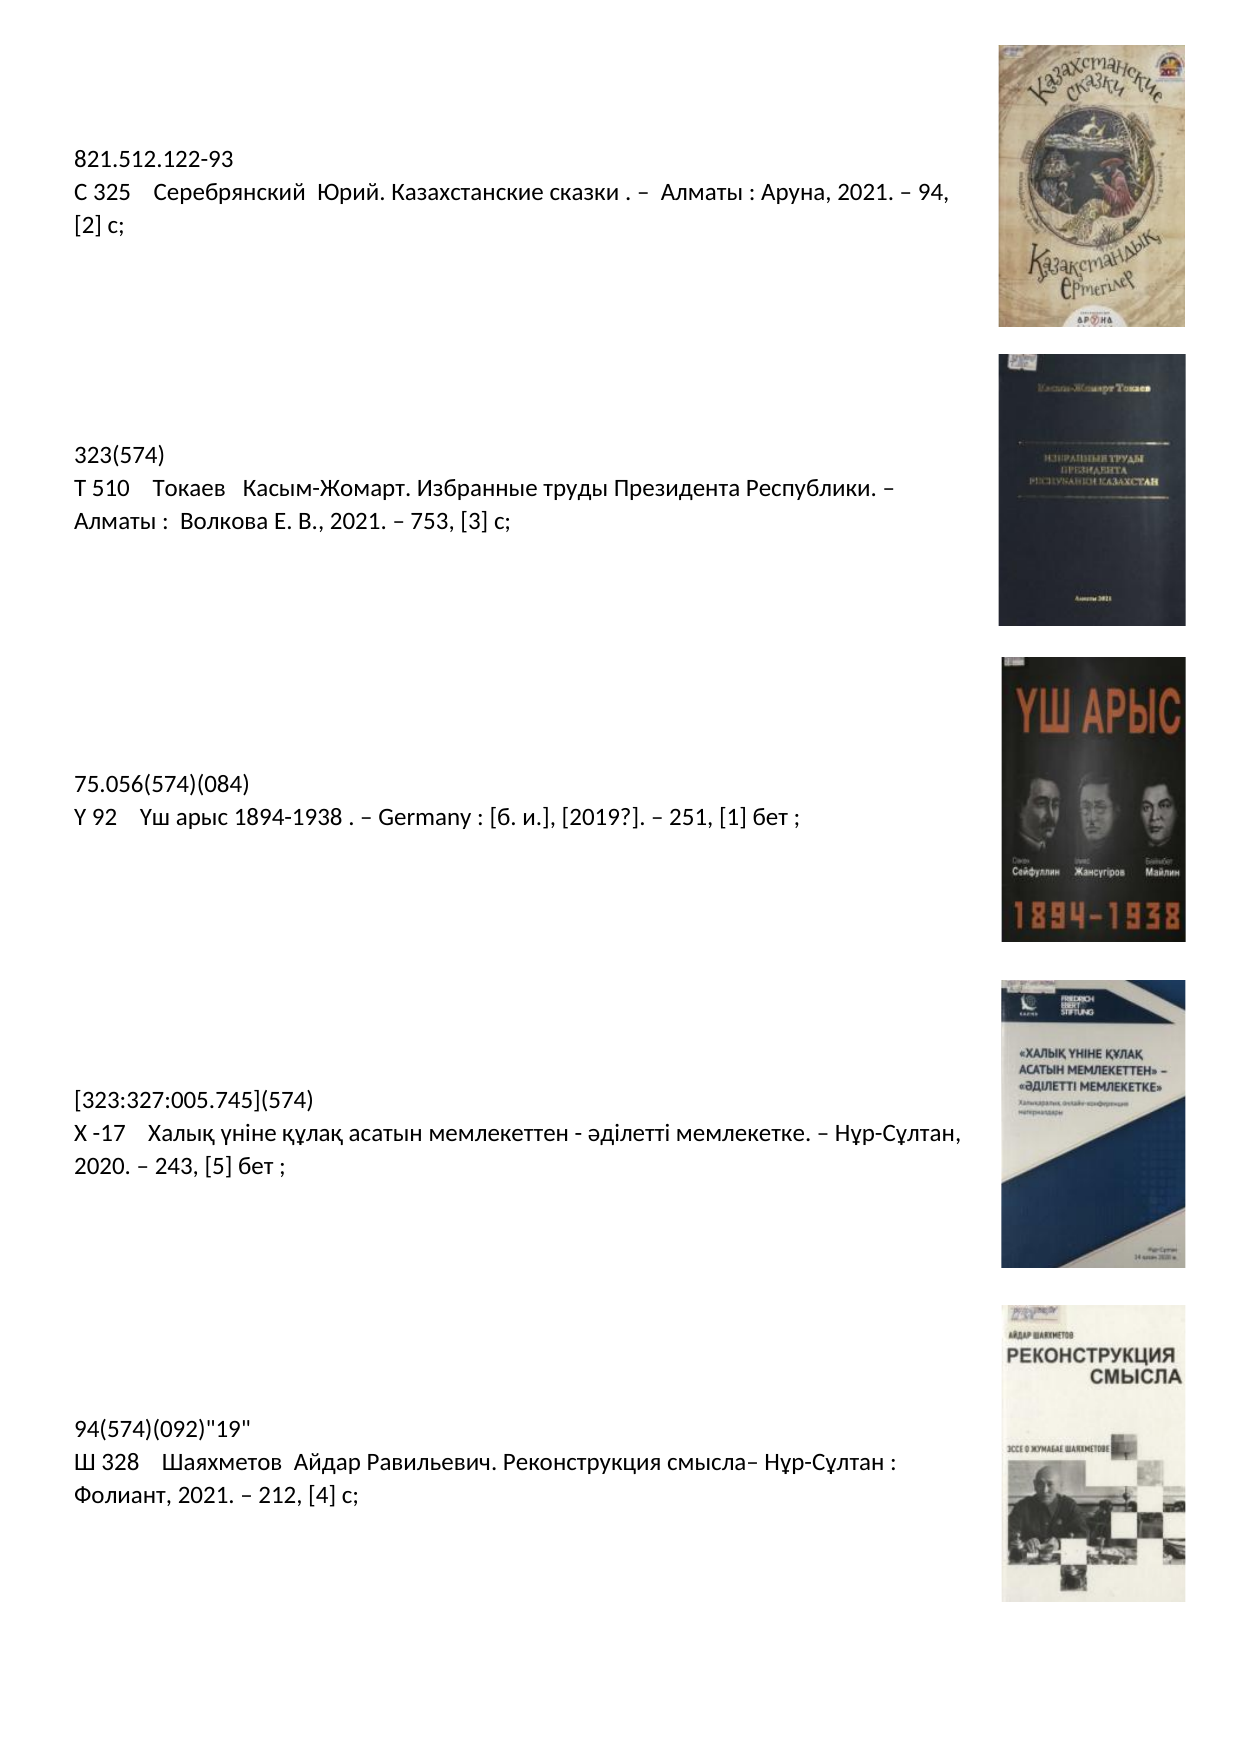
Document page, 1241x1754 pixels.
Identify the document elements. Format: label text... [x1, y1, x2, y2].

text 75.056(574)(084) [74, 768, 1001, 799]
picture [998, 45, 1185, 327]
text С 325 Серебрянский Юрий. Казахстанские сказки . – Алматы : Аруна, 2021. – 94, [2] с; [74, 176, 998, 239]
picture [1001, 1305, 1186, 1602]
text 323(574) [74, 439, 998, 470]
text Т 510 Токаев Касым-Жомарт. Избранные труды Президента Республики. – Алматы : Волкова Е. В., 2021. – 753, [3] с; [74, 472, 998, 536]
picture [1001, 980, 1186, 1268]
picture [998, 354, 1186, 626]
picture [1001, 657, 1186, 942]
text 821.512.122-93 [74, 143, 998, 174]
text 94(574)(092)"19" [74, 1413, 1001, 1444]
text Х -17 Халық үніне құлақ асатын мемлекеттен - әділетті мемлекетке. – Нұр-Сұлтан, 2020. – 243, [5] бет ; [74, 1117, 1001, 1181]
text [323:327:005.745](574) [74, 1084, 1001, 1115]
text Ш 328 Шаяхметов Айдар Равильевич. Реконструкция смысла– Нұр-Сұлтан : Фолиант, 2021. – 212, [4] с; [74, 1446, 1001, 1510]
text Ү 92 Үш арыс 1894-1938 . – Germany : [б. и.], [2019?]. – 251, [1] бет ; [74, 801, 1001, 832]
